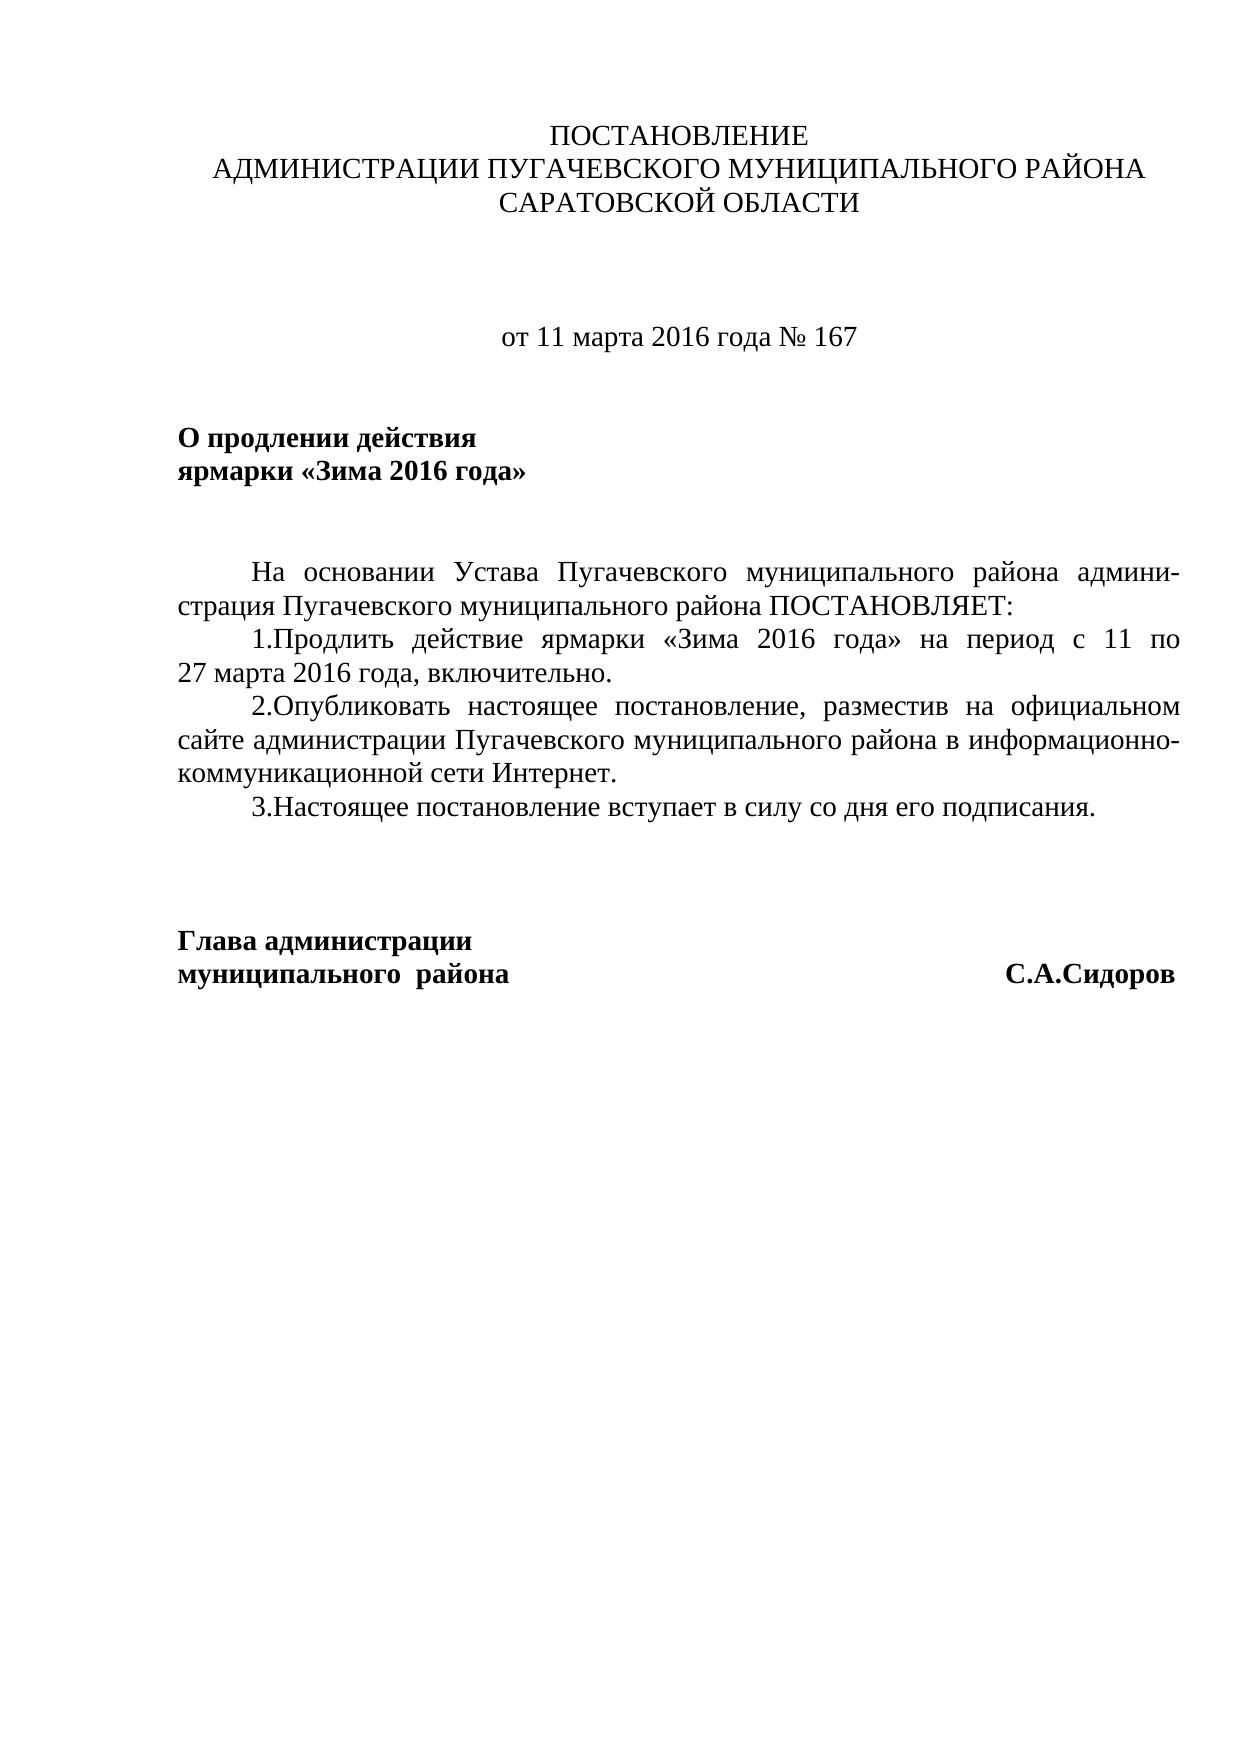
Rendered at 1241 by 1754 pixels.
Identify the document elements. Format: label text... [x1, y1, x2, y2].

text О продлении действия [177, 420, 1181, 453]
text АДМИНИСТРАЦИИ ПУГАЧЕВСКОГО МУНИЦИПАЛЬНОГО РАЙОНА САРАТОВСКОЙ ОБЛАСТИ [177, 152, 1181, 219]
text 2.Опубликовать настоящее постановление, разместив на официальном сайте администрации Пугачевского муниципального района в информационно-коммуникационной сети Интернет. [177, 688, 1181, 789]
text 1.Продлить действие ярмарки «Зима 2016 года» на период с 11 по 27 марта 2016 года, включительно. [177, 621, 1181, 688]
text ПОСТАНОВЛЕНИЕ [177, 118, 1181, 152]
text Глава администрации [177, 923, 1181, 957]
text На основании Устава Пугачевского муниципального района админи-страция Пугачевского муниципального района ПОСТАНОВЛЯЕТ: [177, 554, 1181, 621]
text ярмарки «Зима 2016 года» [177, 453, 1181, 487]
text от 11 марта 2016 года № 167 [177, 319, 1181, 353]
text 3.Настоящее постановление вступает в силу со дня его подписания. [177, 789, 1181, 822]
text муниципального района С.А.Сидоров [177, 957, 1181, 990]
